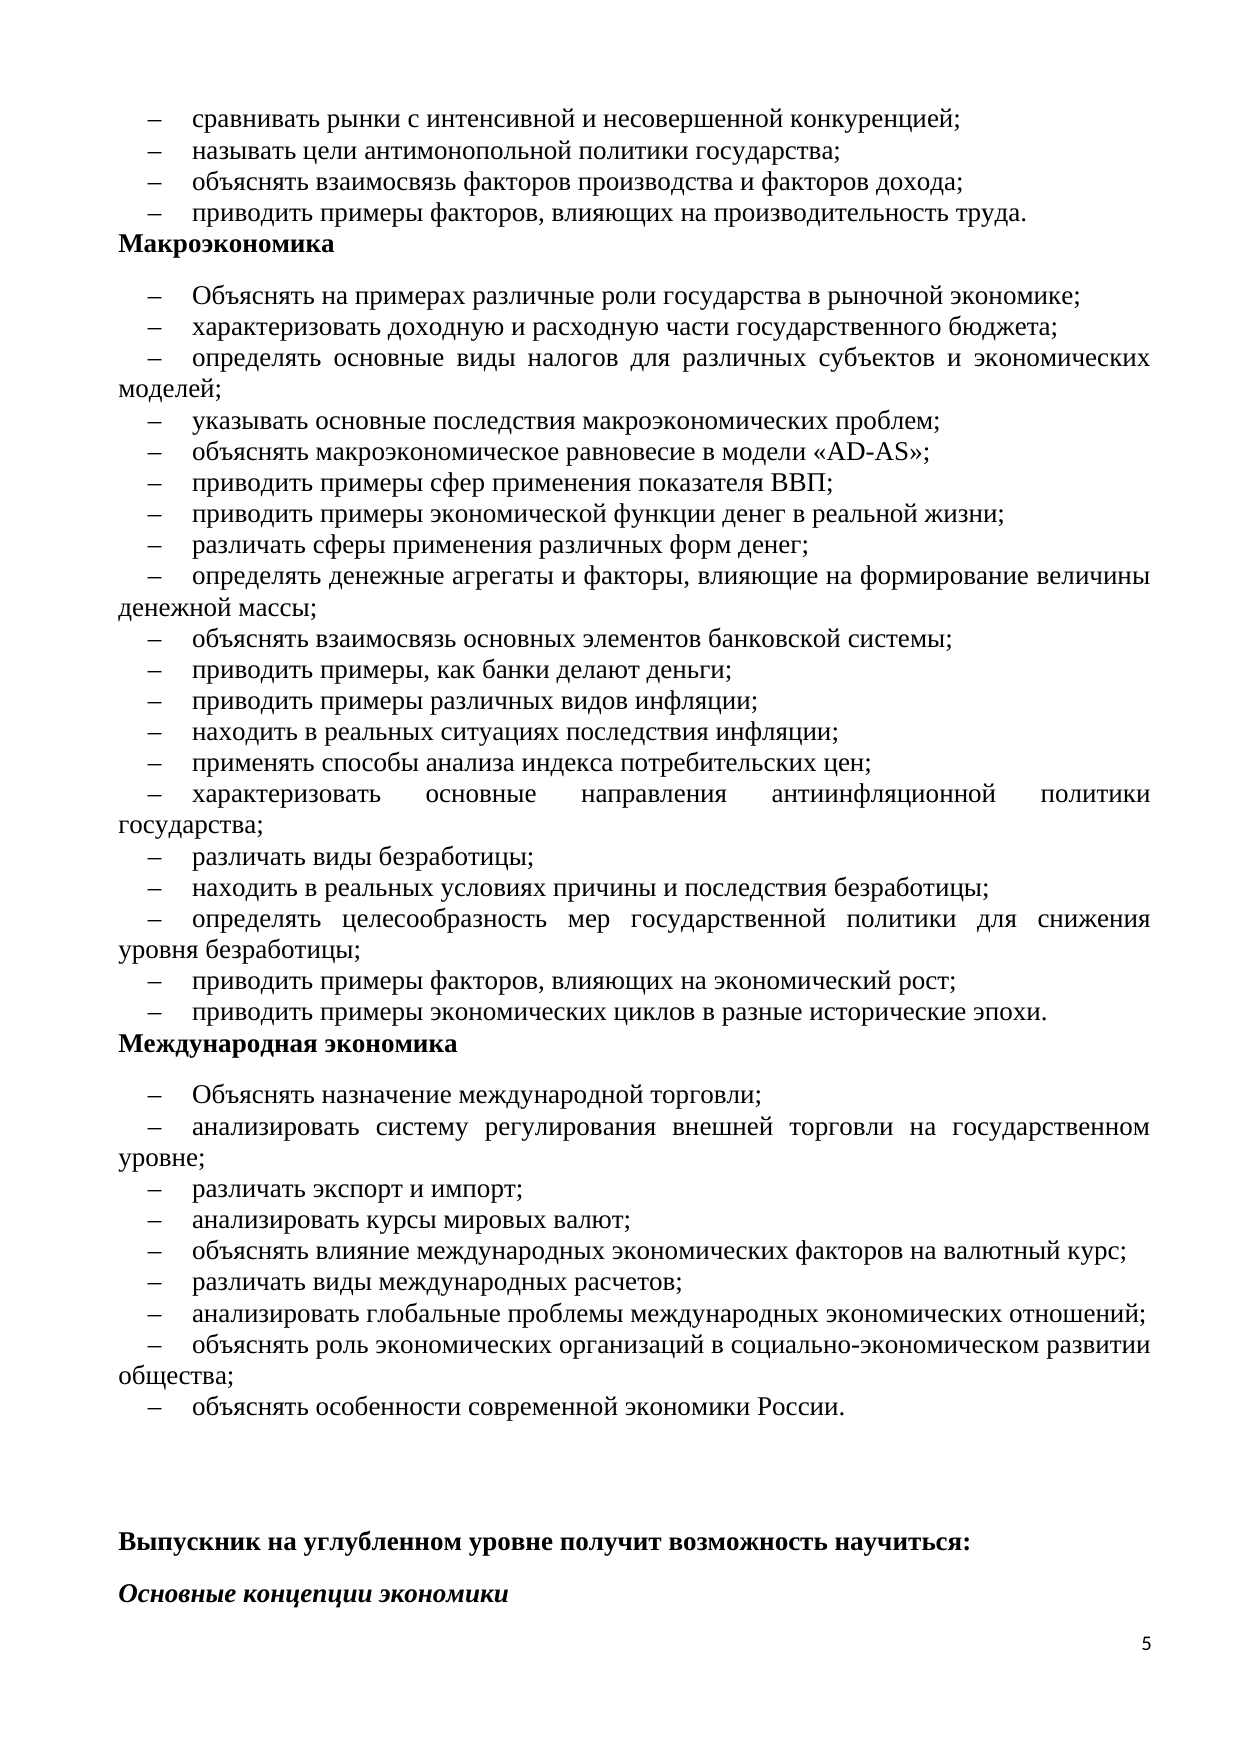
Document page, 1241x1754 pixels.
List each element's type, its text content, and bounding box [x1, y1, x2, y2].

text Объяснять на примерах различные роли государства в рыночной экономике; [118, 279, 1152, 310]
text приводить примеры экономической функции денег в реальной жизни; [118, 497, 1152, 528]
text приводить примеры, как банки делают деньги; [118, 653, 1152, 684]
text различать виды безработицы; [118, 840, 1152, 871]
text объяснять роль экономических организаций в социально-экономическом развитии общества; [118, 1328, 1152, 1390]
text Макроэкономика [118, 227, 1152, 258]
text различать сферы применения различных форм денег; [118, 528, 1152, 559]
text Выпускник на углубленном уровне получит возможность научиться: [118, 1525, 1152, 1556]
text находить в реальных ситуациях последствия инфляции; [118, 715, 1152, 746]
text называть цели антимонопольной политики государства; [118, 134, 1152, 165]
text объяснять влияние международных экономических факторов на валютный курс; [118, 1234, 1152, 1266]
text сравнивать рынки с интенсивной и несовершенной конкуренцией; [118, 103, 1152, 134]
text определять денежные агрегаты и факторы, влияющие на формирование величины денежной массы; [118, 559, 1152, 622]
text объяснять взаимосвязь факторов производства и факторов дохода; [118, 165, 1152, 196]
text Объяснять назначение международной торговли; [118, 1079, 1152, 1110]
text находить в реальных условиях причины и последствия безработицы; [118, 871, 1152, 902]
text анализировать систему регулирования внешней торговли на государственном уровне; [118, 1110, 1152, 1172]
text Международная экономика [118, 1027, 1152, 1058]
text объяснять особенности современной экономики России. [118, 1390, 1152, 1421]
text Основные концепции экономики [118, 1577, 1152, 1608]
text анализировать глобальные проблемы международных экономических отношений; [118, 1297, 1152, 1328]
text применять способы анализа индекса потребительских цен; [118, 746, 1152, 777]
text анализировать курсы мировых валют; [118, 1203, 1152, 1234]
text приводить примеры факторов, влияющих на экономический рост; [118, 964, 1152, 996]
text различать экспорт и импорт; [118, 1172, 1152, 1203]
text приводить примеры сфер применения показателя ВВП; [118, 466, 1152, 497]
text объяснять взаимосвязь основных элементов банковской системы; [118, 622, 1152, 653]
text определять целесообразность мер государственной политики для снижения уровня безработицы; [118, 902, 1152, 964]
text приводить примеры различных видов инфляции; [118, 684, 1152, 715]
text указывать основные последствия макроэкономических проблем; [118, 404, 1152, 435]
text различать виды международных расчетов; [118, 1266, 1152, 1297]
text определять основные виды налогов для различных субъектов и экономических моделей; [118, 341, 1152, 404]
text приводить примеры факторов, влияющих на производительность труда. [118, 196, 1152, 227]
text характеризовать основные направления антиинфляционной политики государства; [118, 777, 1152, 840]
text объяснять макроэкономическое равновесие в модели «AD-AS»; [118, 435, 1152, 466]
text приводить примеры экономических циклов в разные исторические эпохи. [118, 996, 1152, 1027]
text характеризовать доходную и расходную части государственного бюджета; [118, 310, 1152, 341]
